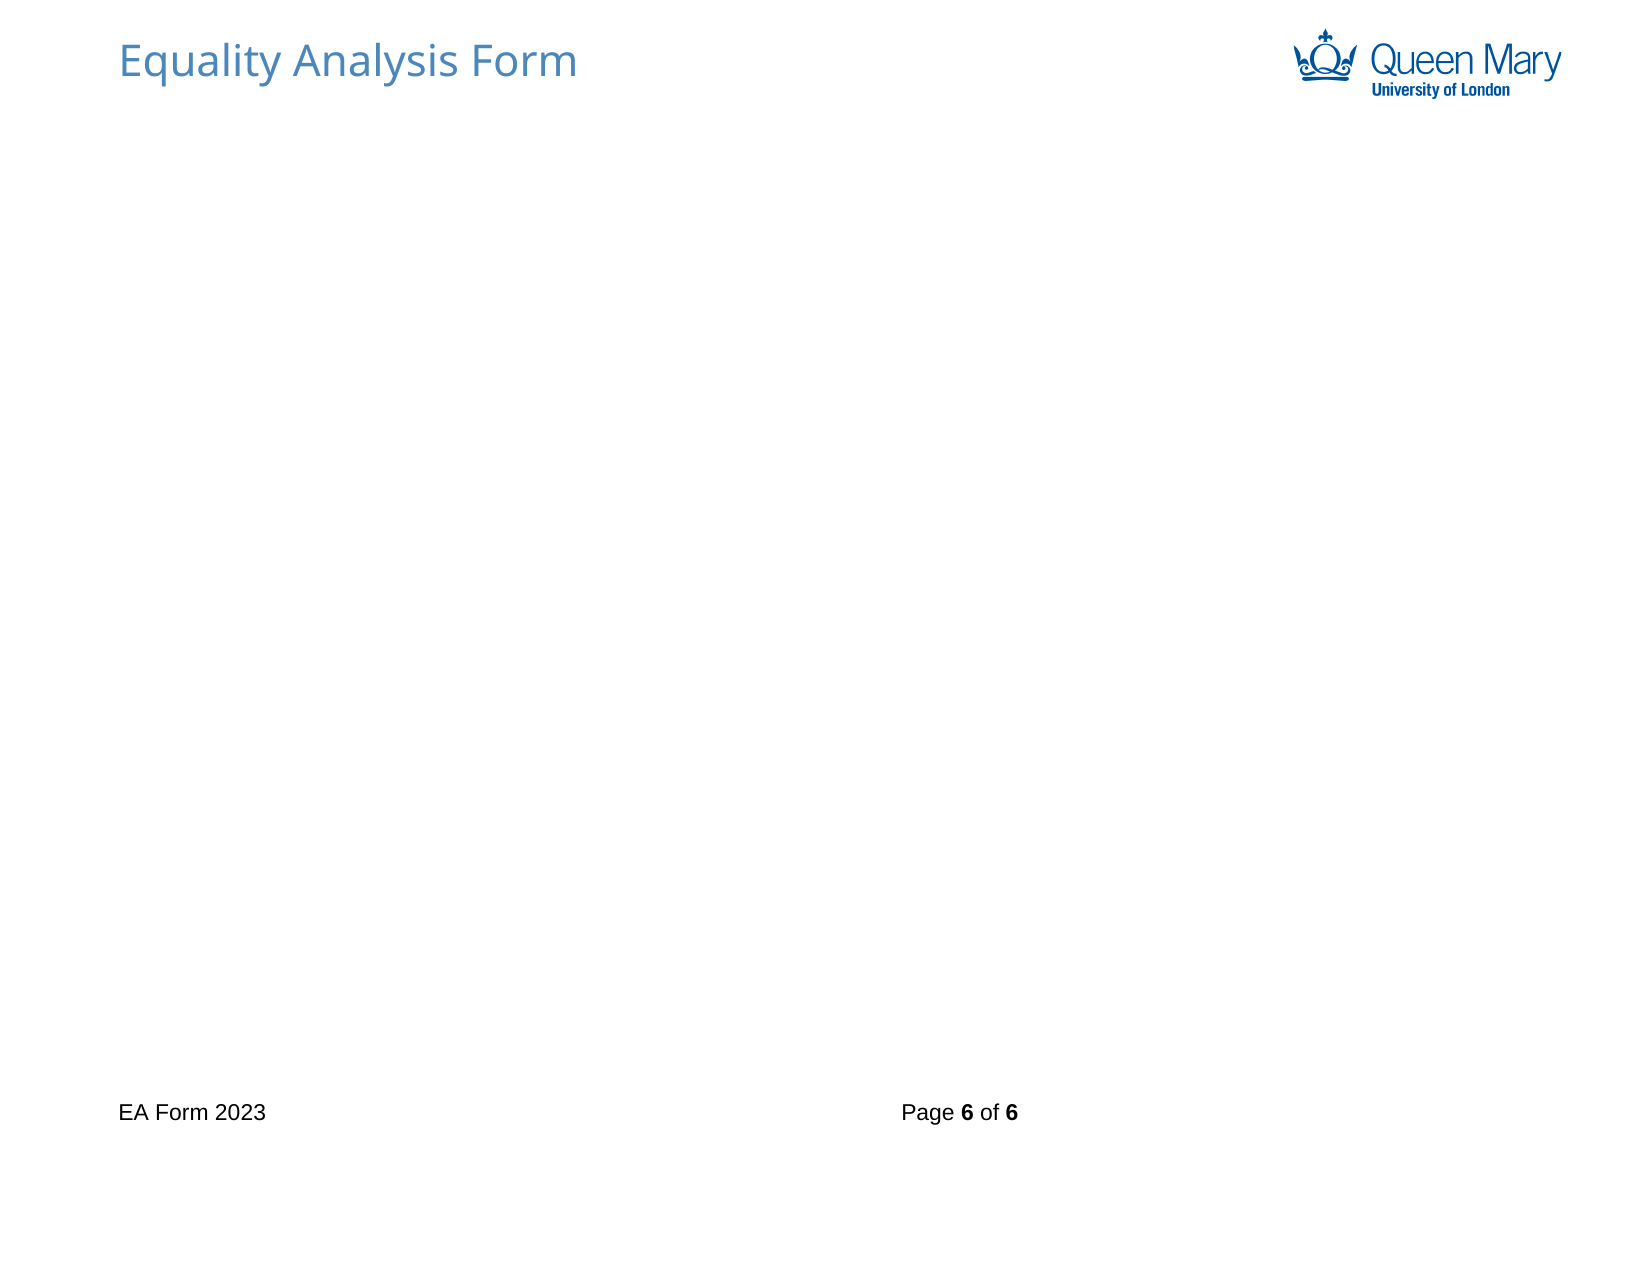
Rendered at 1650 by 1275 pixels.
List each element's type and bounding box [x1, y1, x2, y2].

picture [1293, 28, 1562, 99]
